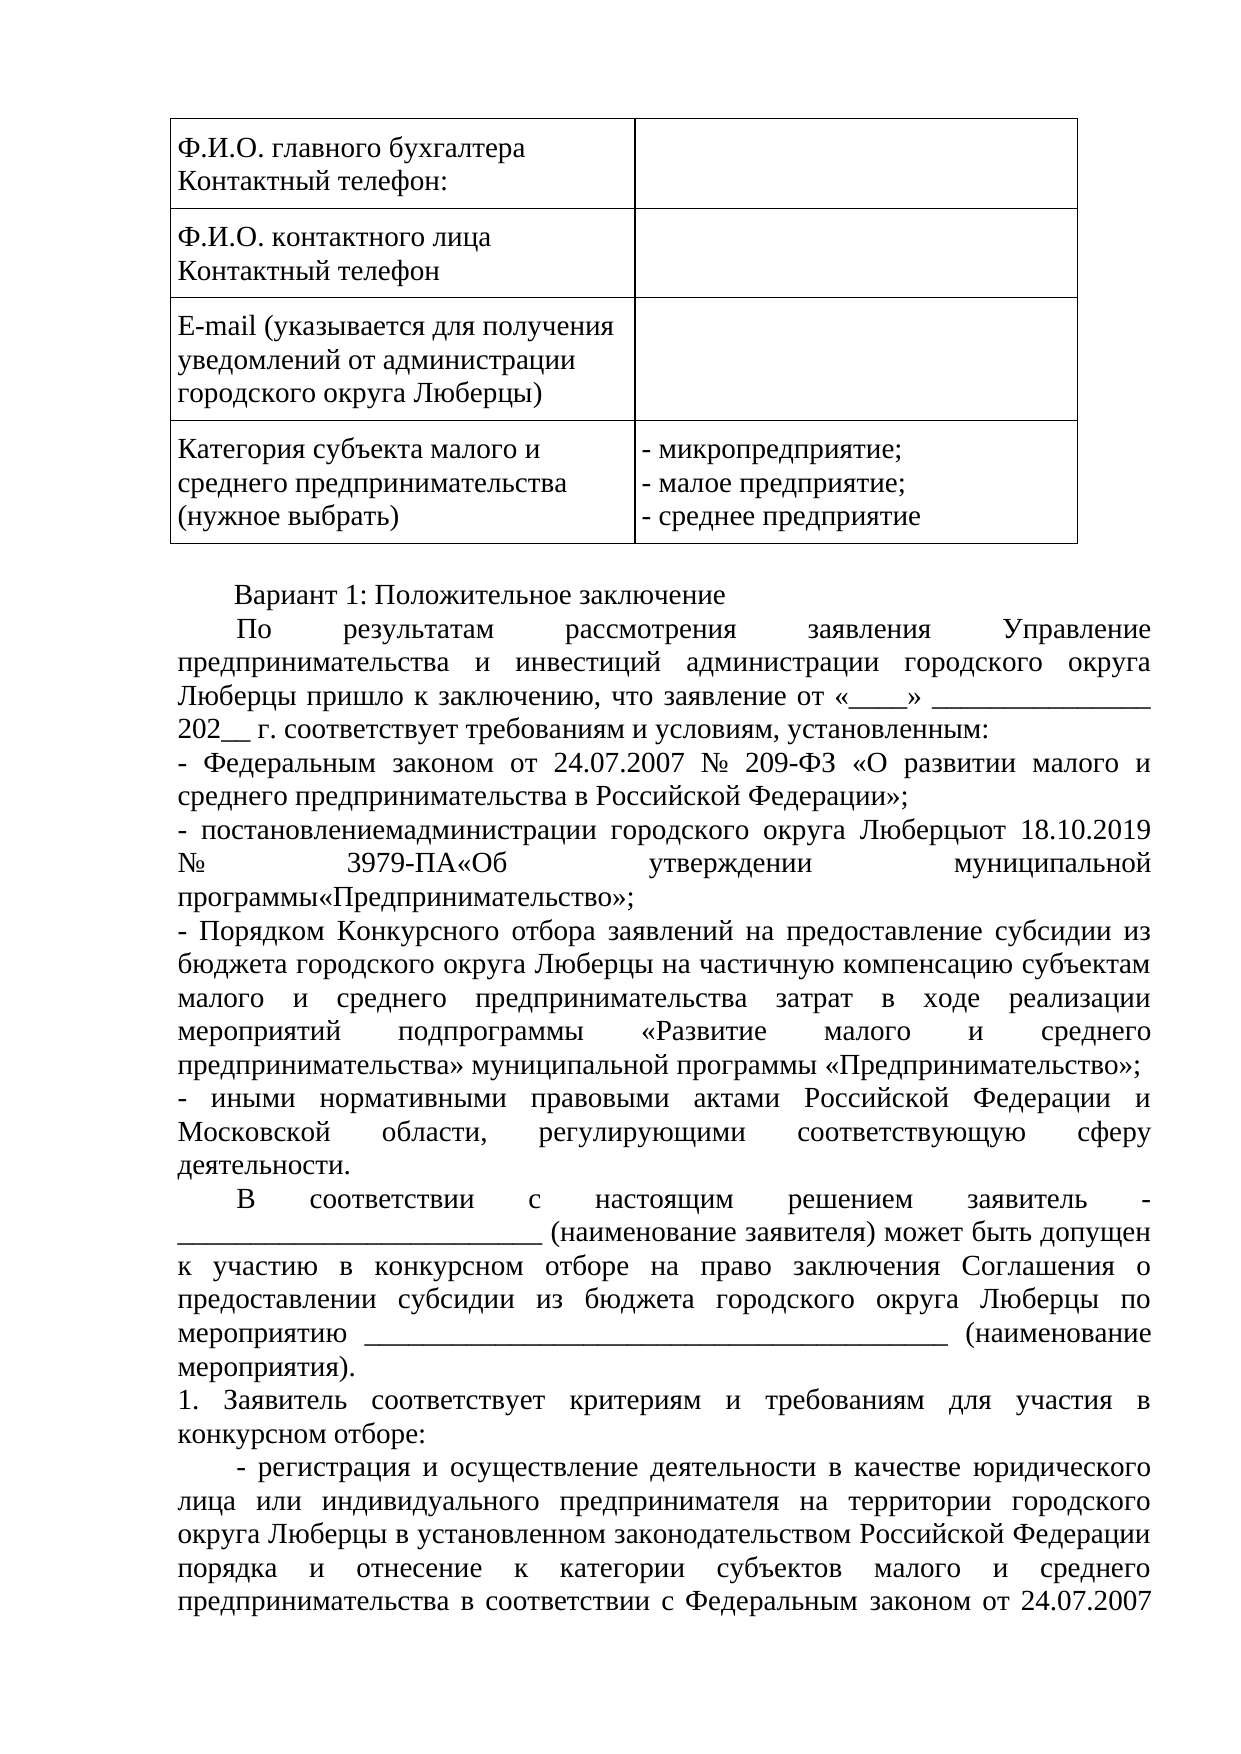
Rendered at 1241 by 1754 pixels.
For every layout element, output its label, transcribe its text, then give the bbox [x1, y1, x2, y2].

text - иными нормативными правовыми актами Российской Федерации и Московской области, регулирующими соответствующую сферу деятельности. [177, 1080, 1152, 1181]
table_cell [636, 209, 1077, 297]
text - Порядком Конкурсного отбора заявлений на предоставление субсидии из бюджета городского округа Люберцы на частичную компенсацию субъектам малого и среднего предпринимательства затрат в ходе реализации мероприятий подпрограммы «Развитие малого и среднего предпринимательства» муниципальной программы «Предпринимательство»; [177, 913, 1152, 1080]
table_cell Ф.И.О. главного бухгалтера Контактный телефон: [171, 119, 634, 207]
table_cell Категория субъекта малого и среднего предпринимательства (нужное выбрать) [171, 421, 634, 543]
table_cell - микропредприятие; - малое предприятие; - среднее предприятие [636, 421, 1077, 543]
text В соответствии с настоящим решением заявитель - _________________________ (наименование заявителя) может быть допущен к участию в конкурсном отборе на право заключения Соглашения о предоставлении субсидии из бюджета городского округа Люберцы по мероприятию ________________________________________ (наименование мероприятия). [177, 1181, 1152, 1382]
table_cell [636, 298, 1077, 420]
text 1. Заявитель соответствует критериям и требованиям для участия в конкурсном отборе: [177, 1382, 1152, 1449]
table_cell [636, 119, 1077, 207]
text - Федеральным законом от 24.07.2007 № 209-ФЗ «О развитии малого и среднего предпринимательства в Российской Федерации»; [177, 745, 1152, 812]
table_cell E-mail (указывается для получения уведомлений от администрации городского округа Люберцы) [171, 298, 634, 420]
table_cell Ф.И.О. контактного лица Контактный телефон [171, 209, 634, 297]
text - постановлениемадминистрации городского округа Люберцыот 18.10.2019 № 3979-ПА«Об утверждении муниципальной программы«Предпринимательство»; [177, 812, 1152, 913]
text Вариант 1: Положительное заключение [177, 577, 1152, 611]
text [177, 1449, 1152, 1617]
text По результатам рассмотрения заявления Управление предпринимательства и инвестиций администрации городского округа Люберцы пришло к заключению, что заявление от «____» _______________ 202__ г. соответствует требованиям и условиям, установленным: [177, 611, 1152, 745]
